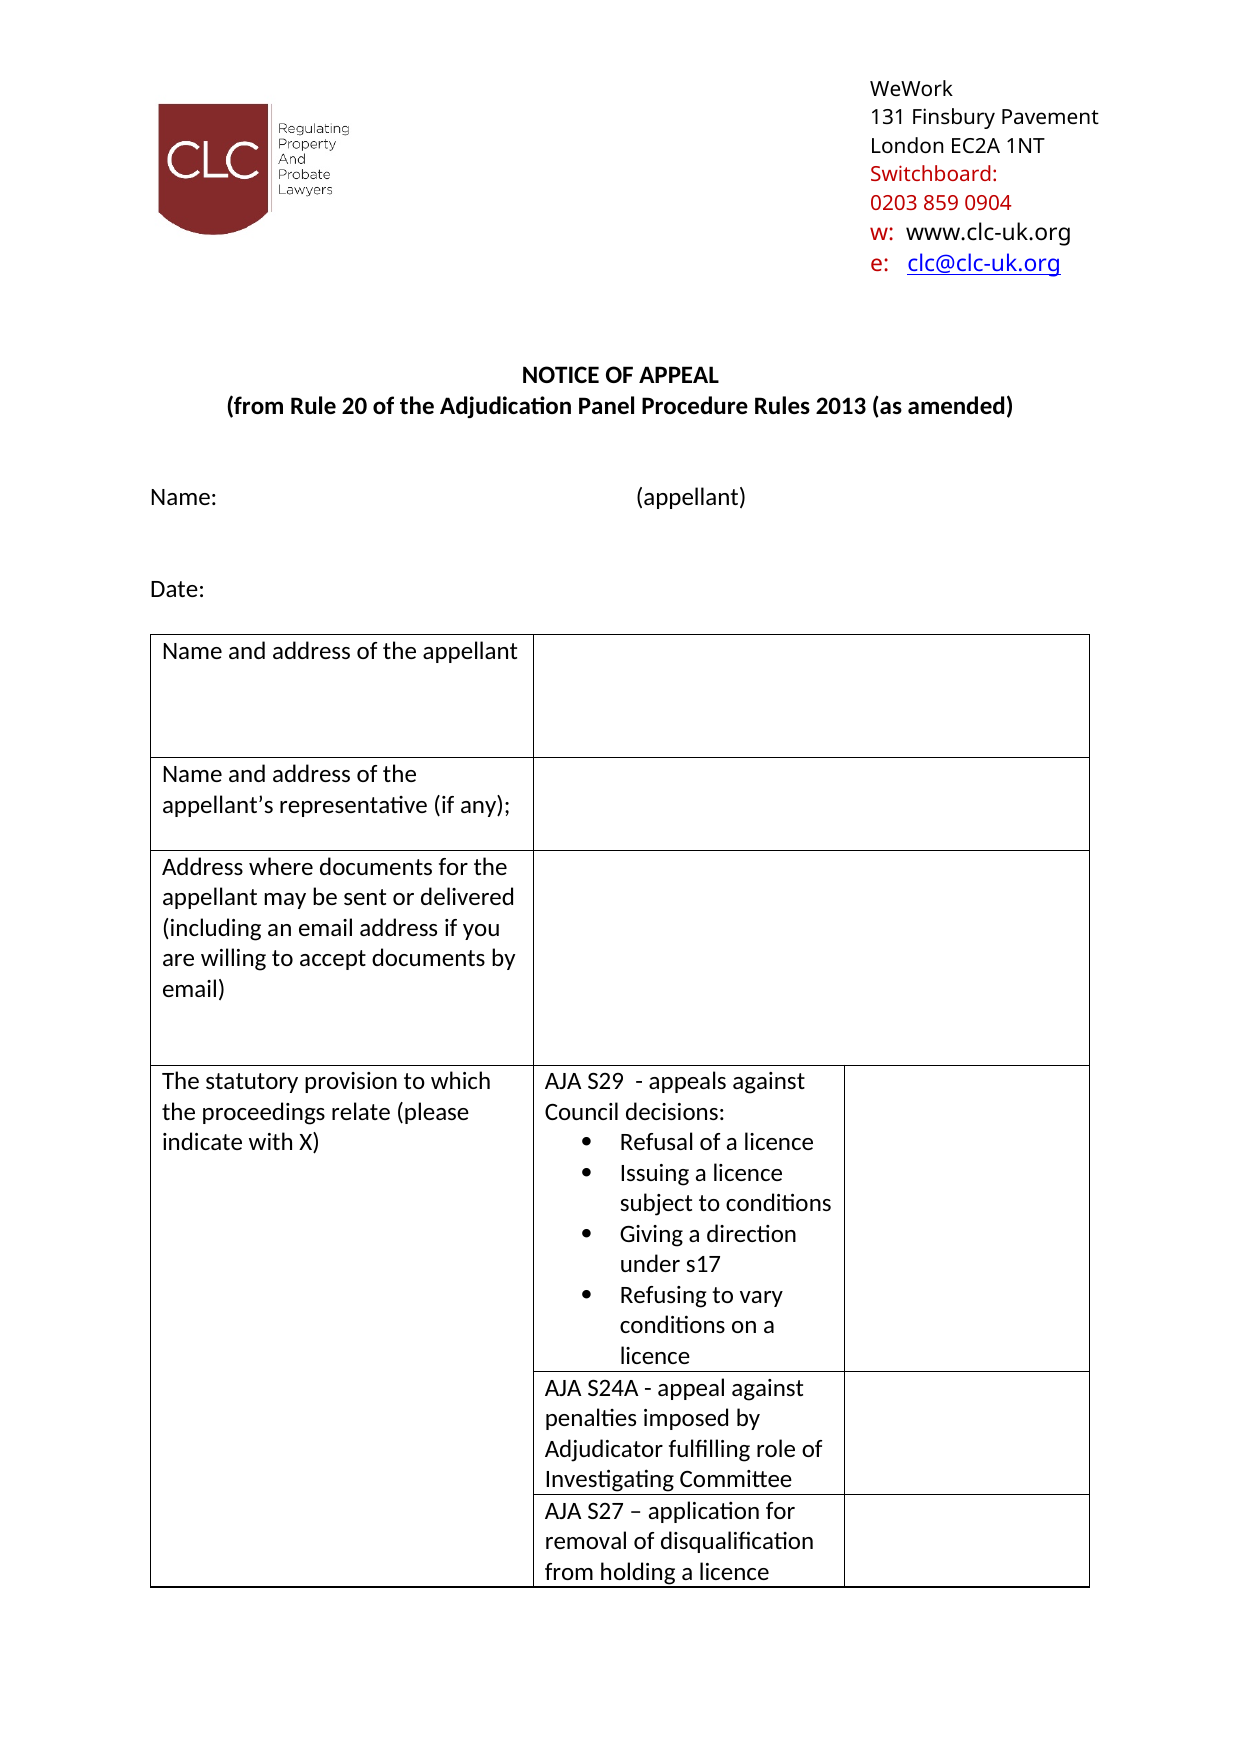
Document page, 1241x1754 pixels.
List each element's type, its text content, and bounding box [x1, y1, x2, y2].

picture [151, 73, 377, 263]
table_cell AJA S27 – application for removal of disqualification from holding a licence [534, 1495, 844, 1586]
table_cell AJA S29 - appeals against Council decisions: Refusal of a licence Issuing a licence subject to conditions Giving a direction under s17 Refusing to vary conditions on a licence [534, 1066, 844, 1371]
text NOTICE OF APPEAL [150, 359, 1090, 390]
text Name: (appellant) [150, 481, 1090, 512]
table_cell [845, 1372, 1089, 1494]
table_cell Name and address of the appellant’s representative (if any); [151, 758, 533, 850]
table_cell [845, 1066, 1089, 1371]
table_cell [534, 758, 1089, 850]
table_cell [845, 1495, 1089, 1586]
table_cell [534, 851, 1089, 1064]
table_header Name and address of the appellant [151, 635, 533, 757]
table_cell Address where documents for the appellant may be sent or delivered (including an email address if you are willing to accept documents by email) [151, 851, 533, 1064]
table_cell The statutory provision to which the proceedings relate (please indicate with X) [151, 1066, 533, 1586]
text (from Rule 20 of the Adjudication Panel Procedure Rules 2013 (as amended) [150, 390, 1090, 420]
text Date: [150, 573, 1090, 603]
table_cell AJA S24A - appeal against penalties imposed by Adjudicator fulfilling role of Investigating Committee [534, 1372, 844, 1494]
table_header [534, 635, 1089, 757]
